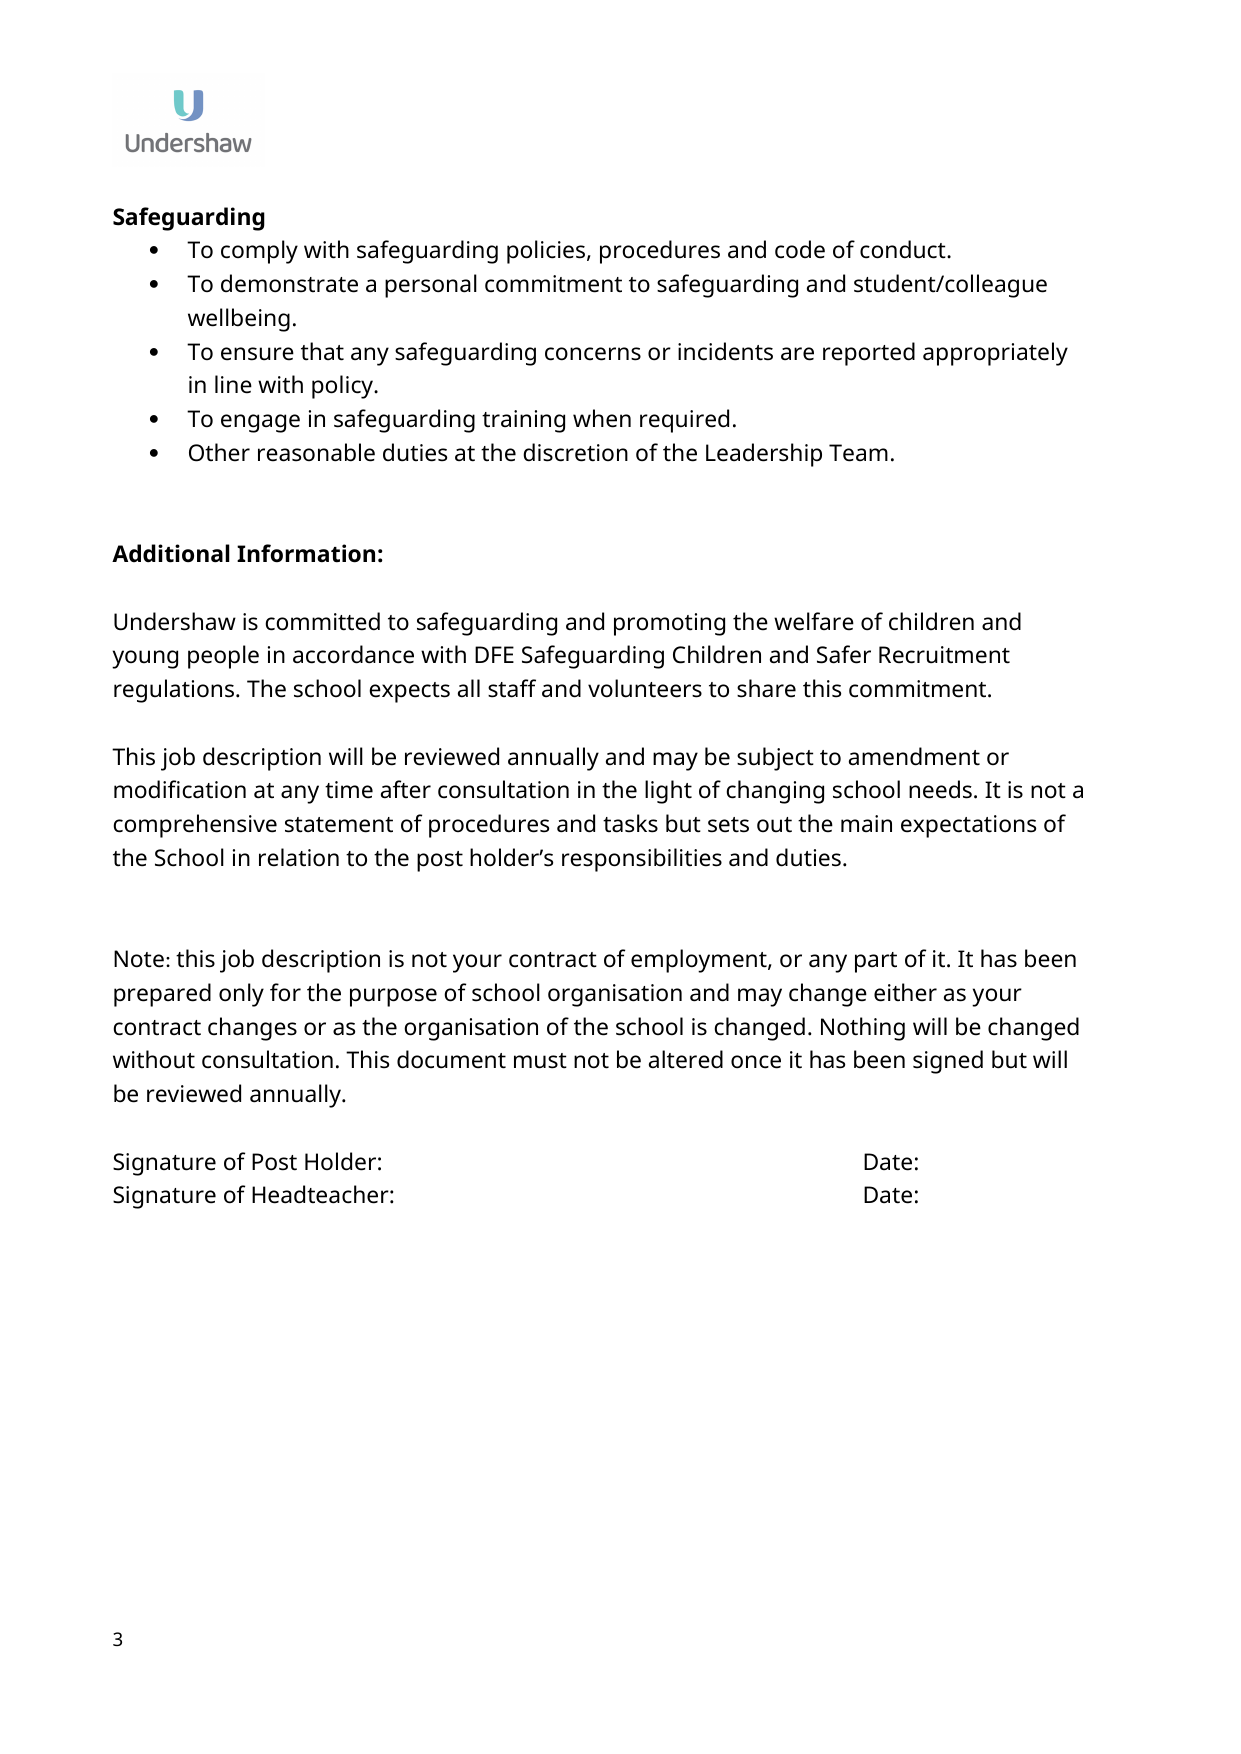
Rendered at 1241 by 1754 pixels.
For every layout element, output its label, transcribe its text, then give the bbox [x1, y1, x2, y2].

text Safeguarding [112, 201, 1090, 232]
text Additional Information: [112, 538, 1090, 569]
text Signature of Headteacher: Date: [112, 1179, 1090, 1211]
list To comply with safeguarding policies, procedures and code of conduct. [150, 234, 1090, 266]
list To engage in safeguarding training when required. [150, 403, 1090, 434]
text Signature of Post Holder: Date: [112, 1146, 1090, 1177]
picture [112, 73, 266, 167]
text This job description will be reviewed annually and may be subject to amendment or modification at any time after consultation in the light of changing school needs. It is not a comprehensive statement of procedures and tasks but sets out the main expectations of the School in relation to the post holder’s responsibilities and duties. [112, 741, 1090, 873]
list Other reasonable duties at the discretion of the Leadership Team. [150, 437, 1090, 468]
list To demonstrate a personal commitment to safeguarding and student/colleague wellbeing. [150, 268, 1090, 333]
text Note: this job description is not your contract of employment, or any part of it. It has been prepared only for the purpose of school organisation and may change either as your contract changes or as the organisation of the school is changed. Nothing will be changed without consultation. This document must not be altered once it has been signed but will be reviewed annually. [112, 943, 1090, 1109]
list To ensure that any safeguarding concerns or incidents are reported appropriately in line with policy. [150, 336, 1090, 401]
text Undershaw is committed to safeguarding and promoting the welfare of children and young people in accordance with DFE Safeguarding Children and Safer Recruitment regulations. The school expects all staff and volunteers to share this commitment. [112, 606, 1090, 704]
